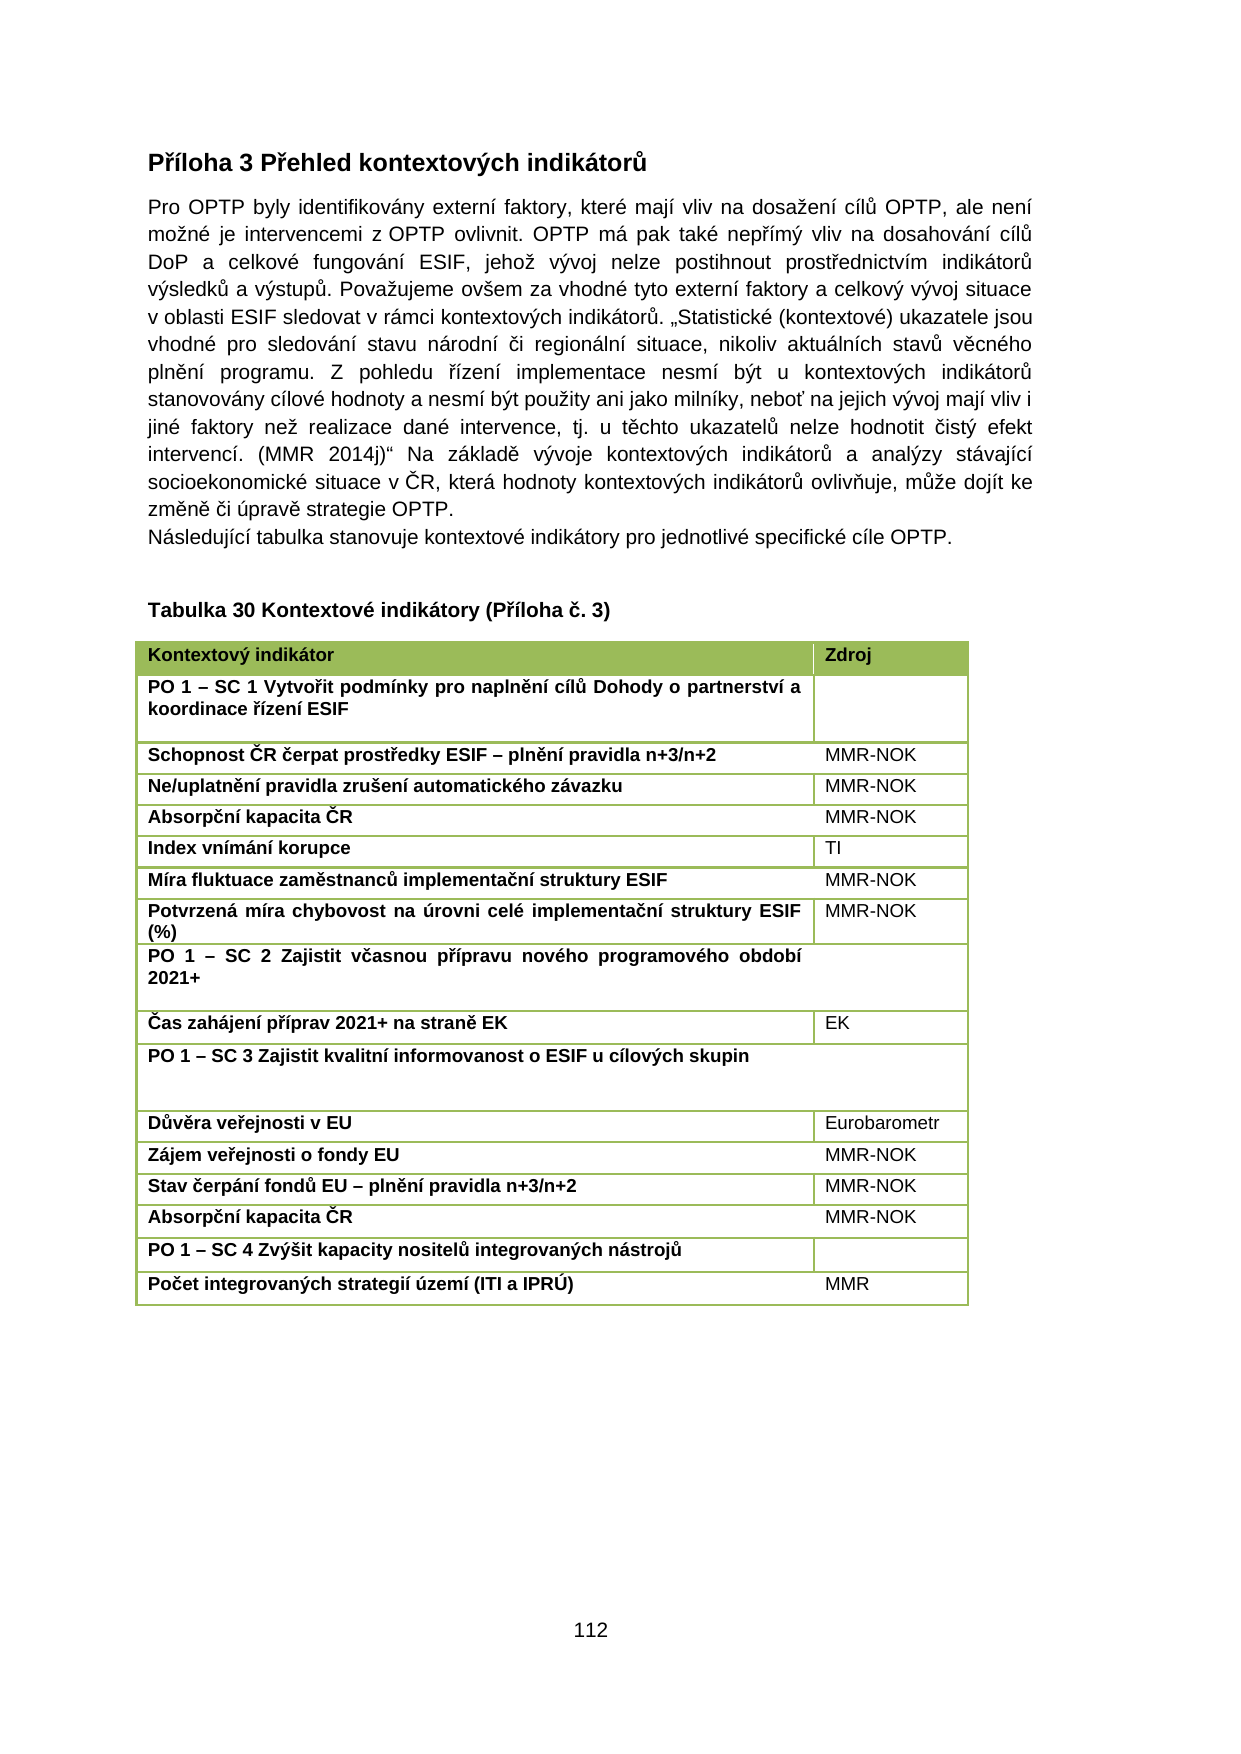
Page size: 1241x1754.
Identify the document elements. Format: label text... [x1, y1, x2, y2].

table_cell TI [815, 837, 967, 866]
table_cell MMR-NOK [814, 1143, 967, 1172]
table_cell MMR-NOK [815, 1175, 967, 1204]
table_cell Absorpční kapacita ČR [138, 806, 813, 835]
table_cell Schopnost ČR čerpat prostředky ESIF – plnění pravidla n+3/n+2 [138, 744, 813, 773]
table_cell Důvěra veřejnosti v EU [138, 1112, 813, 1141]
table_cell [814, 945, 967, 1010]
text Příloha 3 Přehled kontextových indikátorů [148, 148, 1033, 176]
text Pro OPTP byly identifikovány externí faktory, které mají vliv na dosažení cílů OPTP, ale není možné je intervencemi z OPTP ovlivnit. OPTP má pak také nepřímý vliv na dosahování cílů DoP a celkové fungování ESIF, jehož vývoj nelze postihnout prostřednictvím indikátorů výsledků a výstupů. Považujeme ovšem za vhodné tyto externí faktory a celkový vývoj situace v oblasti ESIF sledovat v rámci kontextových indikátorů. „Statistické (kontextové) ukazatele jsou vhodné pro sledování stavu národní či regionální situace, nikoliv aktuálních stavů věcného plnění programu. Z pohledu řízení implementace nesmí být u kontextových indikátorů stanovovány cílové hodnoty a nesmí být použity ani jako milníky, neboť na jejich vývoj mají vliv i jiné faktory než realizace dané intervence, tj. u těchto ukazatelů nelze hodnotit čistý efekt intervencí. (MMR 2014j)“ Na základě vývoje kontextových indikátorů a analýzy stávající socioekonomické situace v ČR, která hodnoty kontextových indikátorů ovlivňuje, může dojít ke změně či úpravě strategie OPTP. [148, 195, 1033, 521]
table_cell PO 1 – SC 1 Vytvořit podmínky pro naplnění cílů Dohody o partnerství a koordinace řízení ESIF [138, 676, 813, 741]
table_cell MMR-NOK [814, 1206, 967, 1237]
table_cell PO 1 – SC 3 Zajistit kvalitní informovanost o ESIF u cílových skupin [138, 1045, 813, 1110]
table_cell Míra fluktuace zaměstnanců implementační struktury ESIF [138, 869, 813, 898]
table_cell Eurobarometr [815, 1112, 967, 1141]
text Následující tabulka stanovuje kontextové indikátory pro jednotlivé specifické cíle OPTP. [148, 525, 1033, 549]
table_cell MMR-NOK [815, 900, 967, 943]
table_cell EK [815, 1012, 967, 1043]
text Tabulka 30 Kontextové indikátory (Příloha č. 3) [148, 598, 1033, 622]
table_cell [814, 1045, 967, 1110]
table_cell MMR-NOK [814, 744, 967, 773]
table_cell PO 1 – SC 4 Zvýšit kapacity nositelů integrovaných nástrojů [138, 1239, 813, 1271]
table_header Zdroj [814, 644, 967, 674]
table_cell MMR-NOK [815, 775, 967, 804]
table_cell Potvrzená míra chybovost na úrovni celé implementační struktury ESIF (%) [138, 900, 813, 943]
table_cell [815, 1239, 967, 1271]
table_cell MMR-NOK [814, 806, 967, 835]
table_cell Počet integrovaných strategií území (ITI a IPRÚ) [138, 1273, 813, 1304]
table_cell PO 1 – SC 2 Zajistit včasnou přípravu nového programového období 2021+ [138, 945, 813, 1010]
table_cell [816, 677, 966, 740]
table_cell Čas zahájení příprav 2021+ na straně EK [138, 1012, 813, 1043]
table_cell Index vnímání korupce [138, 837, 813, 866]
table_cell MMR [814, 1273, 967, 1304]
table_cell Absorpční kapacita ČR [138, 1206, 813, 1237]
table_header Kontextový indikátor [138, 644, 813, 674]
table_cell Stav čerpání fondů EU – plnění pravidla n+3/n+2 [138, 1175, 813, 1204]
table_cell MMR-NOK [814, 869, 967, 898]
table_cell Ne/uplatnění pravidla zrušení automatického závazku [138, 775, 813, 804]
table_cell Zájem veřejnosti o fondy EU [138, 1143, 813, 1172]
